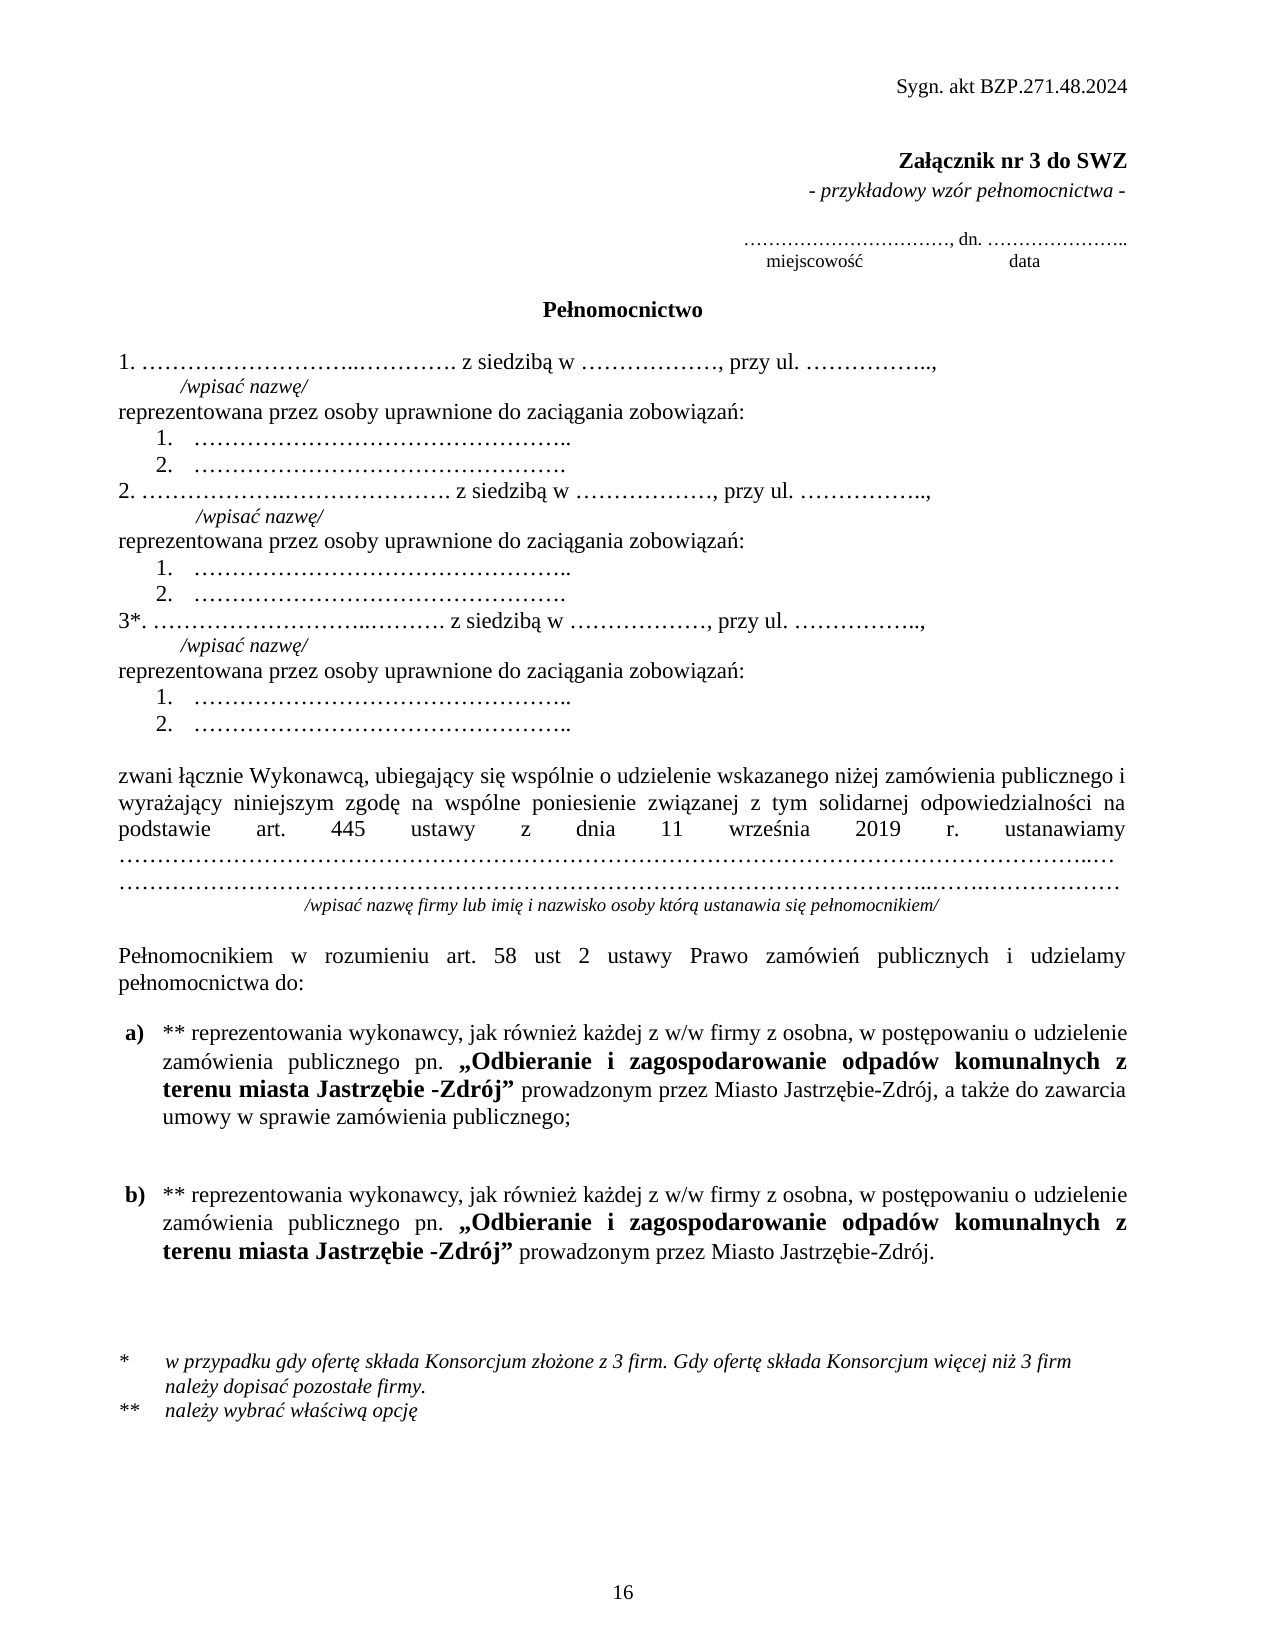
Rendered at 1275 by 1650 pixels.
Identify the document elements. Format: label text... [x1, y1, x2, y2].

text reprezentowana przez osoby uprawnione do zaciągania zobowiązań: [118, 657, 1127, 683]
text miejscowość data [118, 250, 1127, 271]
text /wpisać nazwę/ [118, 374, 1127, 398]
text /wpisać nazwę firmy lub imię i nazwisko osoby którą ustanawia się pełnomocnikiem/ [118, 894, 1127, 916]
text ** należy wybrać właściwą opcję [118, 1398, 1127, 1422]
list …………………………………………. [156, 580, 1127, 607]
list ** reprezentowania wykonawcy, jak również każdej z w/w firmy z osobna, w postępowaniu o udzielenie zamówienia publicznego pn. „Odbieranie i zagospodarowanie odpadów komunalnych z terenu miasta Jastrzębie -Zdrój” prowadzonym przez Miasto Jastrzębie-Zdrój. [125, 1181, 1127, 1265]
text 3*. ………………………..………. z siedzibą w ………………, przy ul. …………….., [118, 607, 1127, 633]
text ……………………………, dn. ………………….. [118, 228, 1127, 250]
list ………………………………………….. [156, 554, 1127, 580]
text reprezentowana przez osoby uprawnione do zaciągania zobowiązań: [118, 528, 1127, 554]
text - przykładowy wzór pełnomocnictwa - [118, 178, 1127, 202]
text Pełnomocnictwo [118, 296, 1127, 323]
text /wpisać nazwę/ [118, 633, 1127, 657]
text * w przypadku gdy ofertę składa Konsorcjum złożone z 3 firm. Gdy ofertę składa Konsorcjum więcej niż 3 firm [118, 1349, 1127, 1373]
list …………………………………………. [156, 451, 1127, 477]
text zwani łącznie Wykonawcą, ubiegający się wspólnie o udzielenie wskazanego niżej zamówienia publicznego i wyrażający niniejszym zgodę na wspólne poniesienie związanej z tym solidarnej odpowiedzialności na podstawie art. 445 ustawy z dnia 11 września 2019 r. ustanawiamy ………………………………………………………………………………………………………………..… ……………………………………………………………………………………………..…….……………… [118, 762, 1127, 894]
list ………………………………………….. [156, 710, 1127, 736]
text Załącznik nr 3 do SWZ [708, 148, 1127, 174]
text należy dopisać pozostałe firmy. [118, 1373, 1127, 1398]
text 1. ………………………..…………. z siedzibą w ………………, przy ul. …………….., [118, 348, 1127, 374]
text 2. ……………….…………………. z siedzibą w ………………, przy ul. …………….., [118, 477, 1127, 503]
text reprezentowana przez osoby uprawnione do zaciągania zobowiązań: [118, 398, 1127, 424]
list ** reprezentowania wykonawcy, jak również każdej z w/w firmy z osobna, w postępowaniu o udzielenie zamówienia publicznego pn. „Odbieranie i zagospodarowanie odpadów komunalnych z terenu miasta Jastrzębie -Zdrój” prowadzonym przez Miasto Jastrzębie-Zdrój, a także do zawarcia umowy w sprawie zamówienia publicznego; [125, 1019, 1127, 1129]
list ………………………………………….. [156, 683, 1127, 710]
text /wpisać nazwę/ [118, 503, 1127, 528]
text Pełnomocnikiem w rozumieniu art. 58 ust 2 ustawy Prawo zamówień publicznych i udzielamy pełnomocnictwa do: [118, 942, 1127, 995]
list ………………………………………….. [156, 424, 1127, 451]
